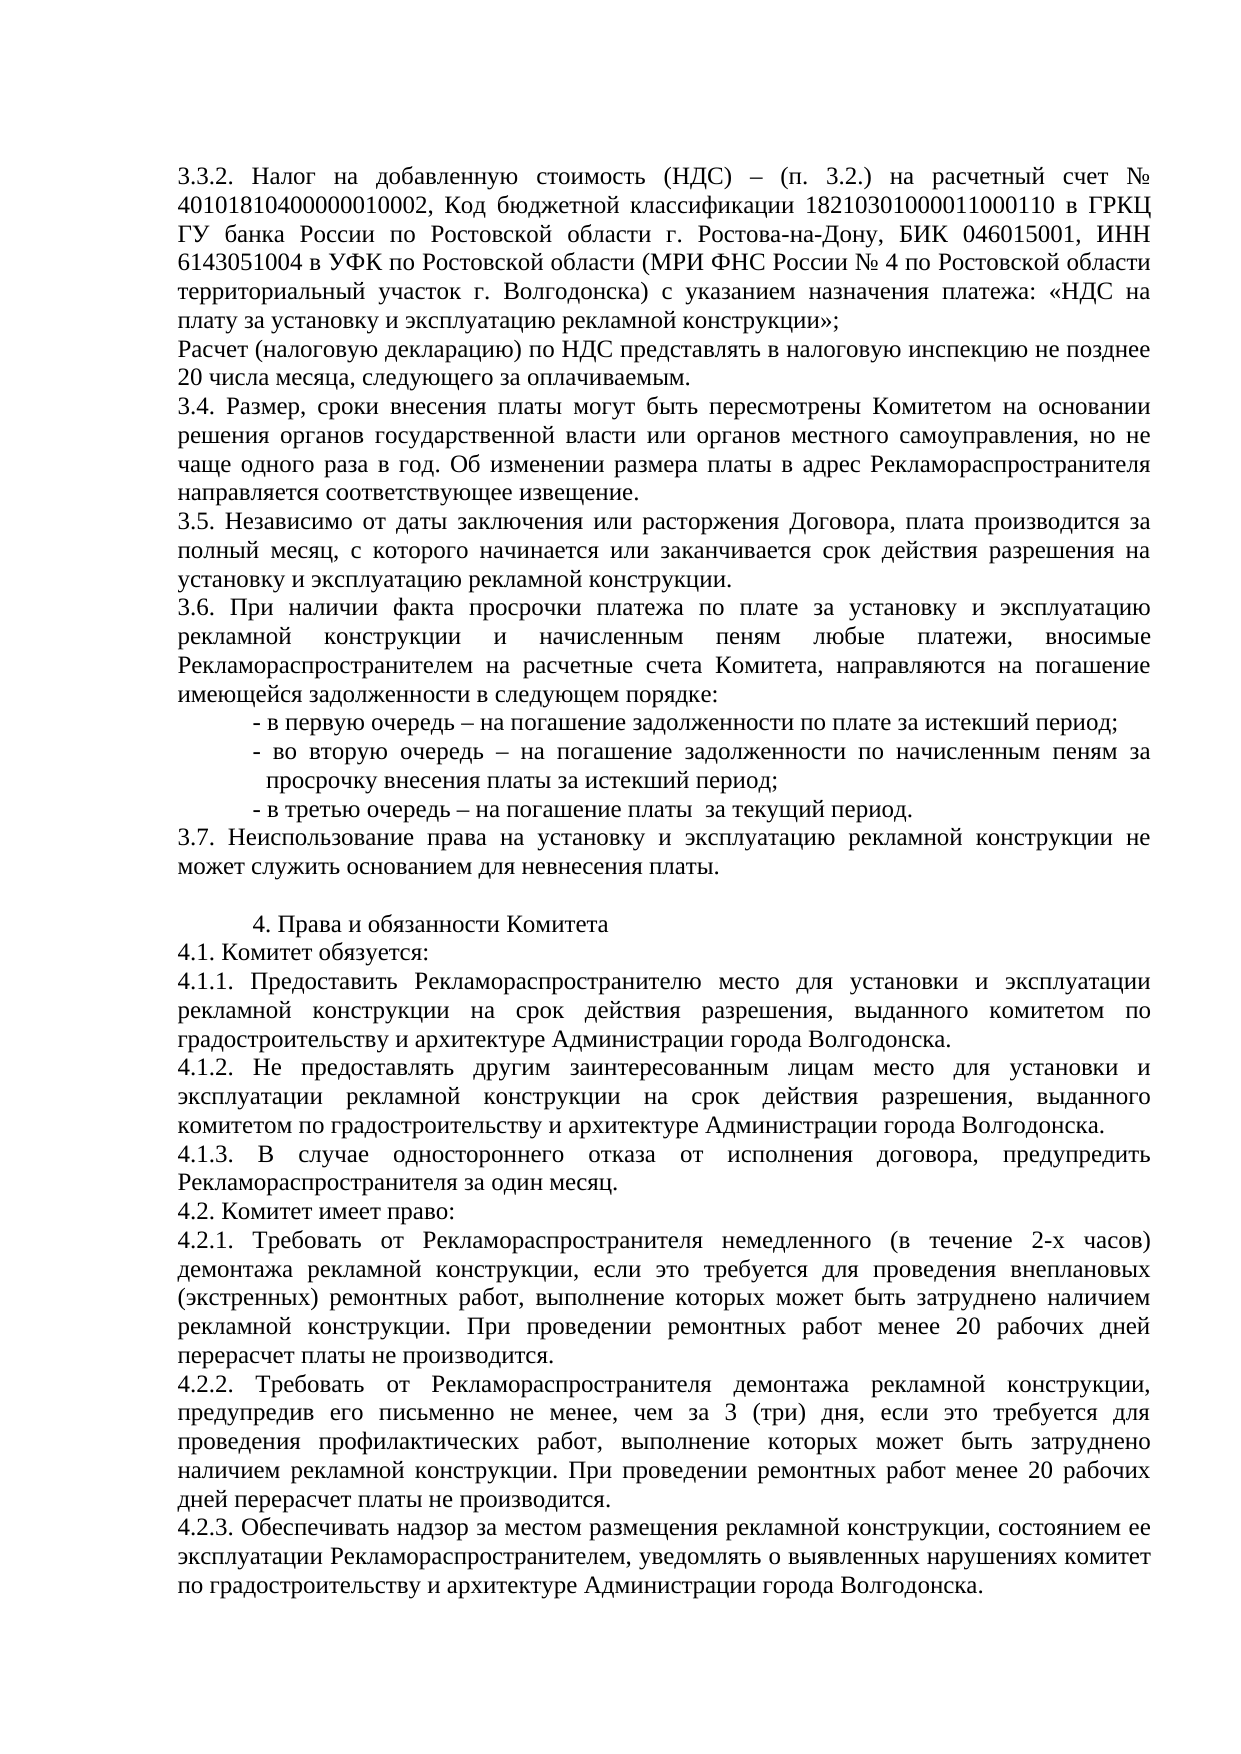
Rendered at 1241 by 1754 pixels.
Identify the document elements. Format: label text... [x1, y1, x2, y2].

text 4. Права и обязанности Комитета [177, 909, 1152, 937]
text 4.1.2. Не предоставлять другим заинтересованным лицам место для установки и эксплуатации рекламной конструкции на срок действия разрешения, выданного комитетом по градостроительству и архитектуре Администрации города Волгодонска. [177, 1052, 1152, 1139]
text 3.7. Неиспользование права на установку и эксплуатацию рекламной конструкции не может служить основанием для невнесения платы. [177, 822, 1152, 880]
text 4.1.1. Предоставить Рекламораспространителю место для установки и эксплуатации рекламной конструкции на срок действия разрешения, выданного комитетом по градостроительству и архитектуре Администрации города Волгодонска. [177, 966, 1152, 1052]
text 4.1. Комитет обязуется: [177, 937, 1152, 966]
text 4.2. Комитет имеет право: [177, 1196, 1152, 1225]
text - в третью очередь – на погашение платы за текущий период. [177, 794, 1152, 822]
text 3.6. При наличии факта просрочки платежа по плате за установку и эксплуатацию рекламной конструкции и начисленным пеням любые платежи, вносимые Рекламораспространителем на расчетные счета Комитета, направляются на погашение имеющейся задолженности в следующем порядке: [177, 592, 1152, 707]
text 3.5. Независимо от даты заключения или расторжения Договора, плата производится за полный месяц, с которого начинается или заканчивается срок действия разрешения на установку и эксплуатацию рекламной конструкции. [177, 506, 1152, 592]
text 4.2.3. Обеспечивать надзор за местом размещения рекламной конструкции, состоянием ее эксплуатации Рекламораспространителем, уведомлять о выявленных нарушениях комитет по градостроительству и архитектуре Администрации города Волгодонска. [177, 1512, 1152, 1599]
text 4.2.2. Требовать от Рекламораспространителя демонтажа рекламной конструкции, предупредив его письменно не менее, чем за 3 (три) дня, если это требуется для проведения профилактических работ, выполнение которых может быть затруднено наличием рекламной конструкции. При проведении ремонтных работ менее 20 рабочих дней перерасчет платы не производится. [177, 1369, 1152, 1512]
text 3.4. Размер, сроки внесения платы могут быть пересмотрены Комитетом на основании решения органов государственной власти или органов местного самоуправления, но не чаще одного раза в год. Об изменении размера платы в адрес Рекламораспространителя направляется соответствующее извещение. [177, 391, 1152, 506]
text Расчет (налоговую декларацию) по НДС представлять в налоговую инспекцию не позднее 20 числа месяца, следующего за оплачиваемым. [177, 334, 1152, 391]
text - во вторую очередь – на погашение задолженности по начисленным пеням за просрочку внесения платы за истекший период; [252, 736, 1152, 794]
text - в первую очередь – на погашение задолженности по плате за истекший период; [177, 707, 1152, 736]
text 4.1.3. В случае одностороннего отказа от исполнения договора, предупредить Рекламораспространителя за один месяц. [177, 1139, 1152, 1196]
text 3.3.2. Налог на добавленную стоимость (НДС) – (п. 3.2.) на расчетный счет № 40101810400000010002, Код бюджетной классификации 18210301000011000110 в ГРКЦ ГУ банка России по Ростовской области г. Ростова-на-Дону, БИК 046015001, ИНН 6143051004 в УФК по Ростовской области (МРИ ФНС России № 4 по Ростовской области территориальный участок г. Волгодонска) с указанием назначения платежа: «НДС на плату за установку и эксплуатацию рекламной конструкции»; [177, 161, 1152, 334]
text 4.2.1. Требовать от Рекламораспространителя немедленного (в течение 2-х часов) демонтажа рекламной конструкции, если это требуется для проведения внеплановых (экстренных) ремонтных работ, выполнение которых может быть затруднено наличием рекламной конструкции. При проведении ремонтных работ менее 20 рабочих дней перерасчет платы не производится. [177, 1225, 1152, 1369]
